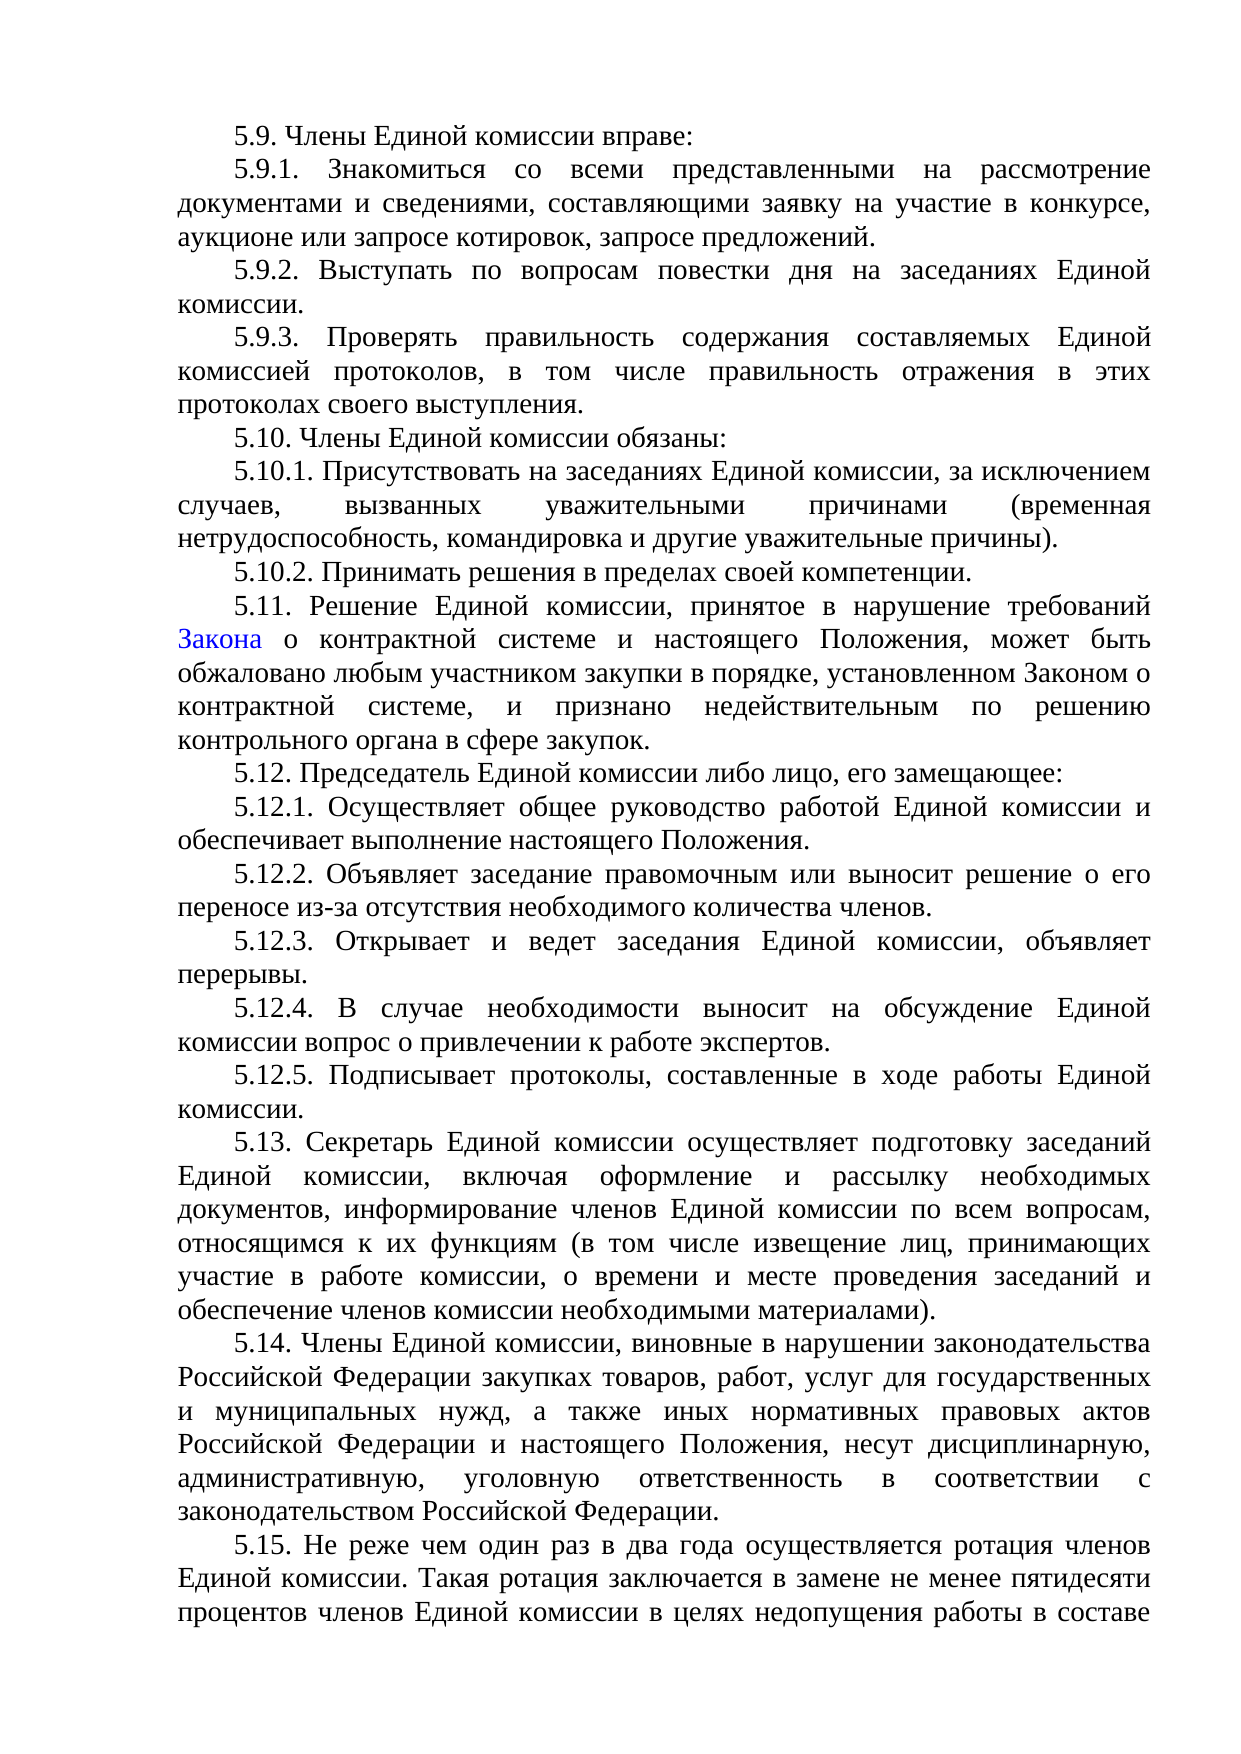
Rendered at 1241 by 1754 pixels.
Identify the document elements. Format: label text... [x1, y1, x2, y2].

text 5.10.1. Присутствовать на заседаниях Единой комиссии, за исключением случаев, вызванных уважительными причинами (временная нетрудоспособность, командировка и другие уважительные причины). [177, 453, 1152, 554]
text 5.12.3. Открывает и ведет заседания Единой комиссии, объявляет перерывы. [177, 923, 1152, 990]
text 5.12.1. Осуществляет общее руководство работой Единой комиссии и обеспечивает выполнение настоящего Положения. [177, 789, 1152, 856]
text 5.9.1. Знакомиться со всеми представленными на рассмотрение документами и сведениями, составляющими заявку на участие в конкурсе, аукционе или запросе котировок, запросе предложений. [177, 152, 1152, 252]
text 5.12.5. Подписывает протоколы, составленные в ходе работы Единой комиссии. [177, 1057, 1152, 1124]
text 5.9.3. Проверять правильность содержания составляемых Единой комиссией протоколов, в том числе правильность отражения в этих протоколах своего выступления. [177, 319, 1152, 420]
text 5.14. Члены Единой комиссии, виновные в нарушении законодательства Российской Федерации закупках товаров, работ, услуг для государственных и муниципальных нужд, а также иных нормативных правовых актов Российской Федерации и настоящего Положения, несут дисциплинарную, административную, уголовную ответственность в соответствии с законодательством Российской Федерации. [177, 1326, 1152, 1527]
text 5.9. Члены Единой комиссии вправе: [177, 118, 1152, 152]
text 5.12. Председатель Единой комиссии либо лицо, его замещающее: [177, 755, 1152, 789]
text 5.12.2. Объявляет заседание правомочным или выносит решение о его переносе из-за отсутствия необходимого количества членов. [177, 856, 1152, 923]
text 5.13. Секретарь Единой комиссии осуществляет подготовку заседаний Единой комиссии, включая оформление и рассылку необходимых документов, информирование членов Единой комиссии по всем вопросам, относящимся к их функциям (в том числе извещение лиц, принимающих участие в работе комиссии, о времени и месте проведения заседаний и обеспечение членов комиссии необходимыми материалами). [177, 1124, 1152, 1326]
text 5.10. Члены Единой комиссии обязаны: [177, 420, 1152, 453]
text 5.10.2. Принимать решения в пределах своей компетенции. [177, 554, 1152, 588]
text 5.12.4. В случае необходимости выносит на обсуждение Единой комиссии вопрос о привлечении к работе экспертов. [177, 990, 1152, 1057]
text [177, 1527, 1152, 1627]
text 5.11. Решение Единой комиссии, принятое в нарушение требований Закона о контрактной системе и настоящего Положения, может быть обжаловано любым участником закупки в порядке, установленном Законом о контрактной системе, и признано недействительным по решению контрольного органа в сфере закупок. [177, 588, 1152, 755]
text 5.9.2. Выступать по вопросам повестки дня на заседаниях Единой комиссии. [177, 252, 1152, 319]
